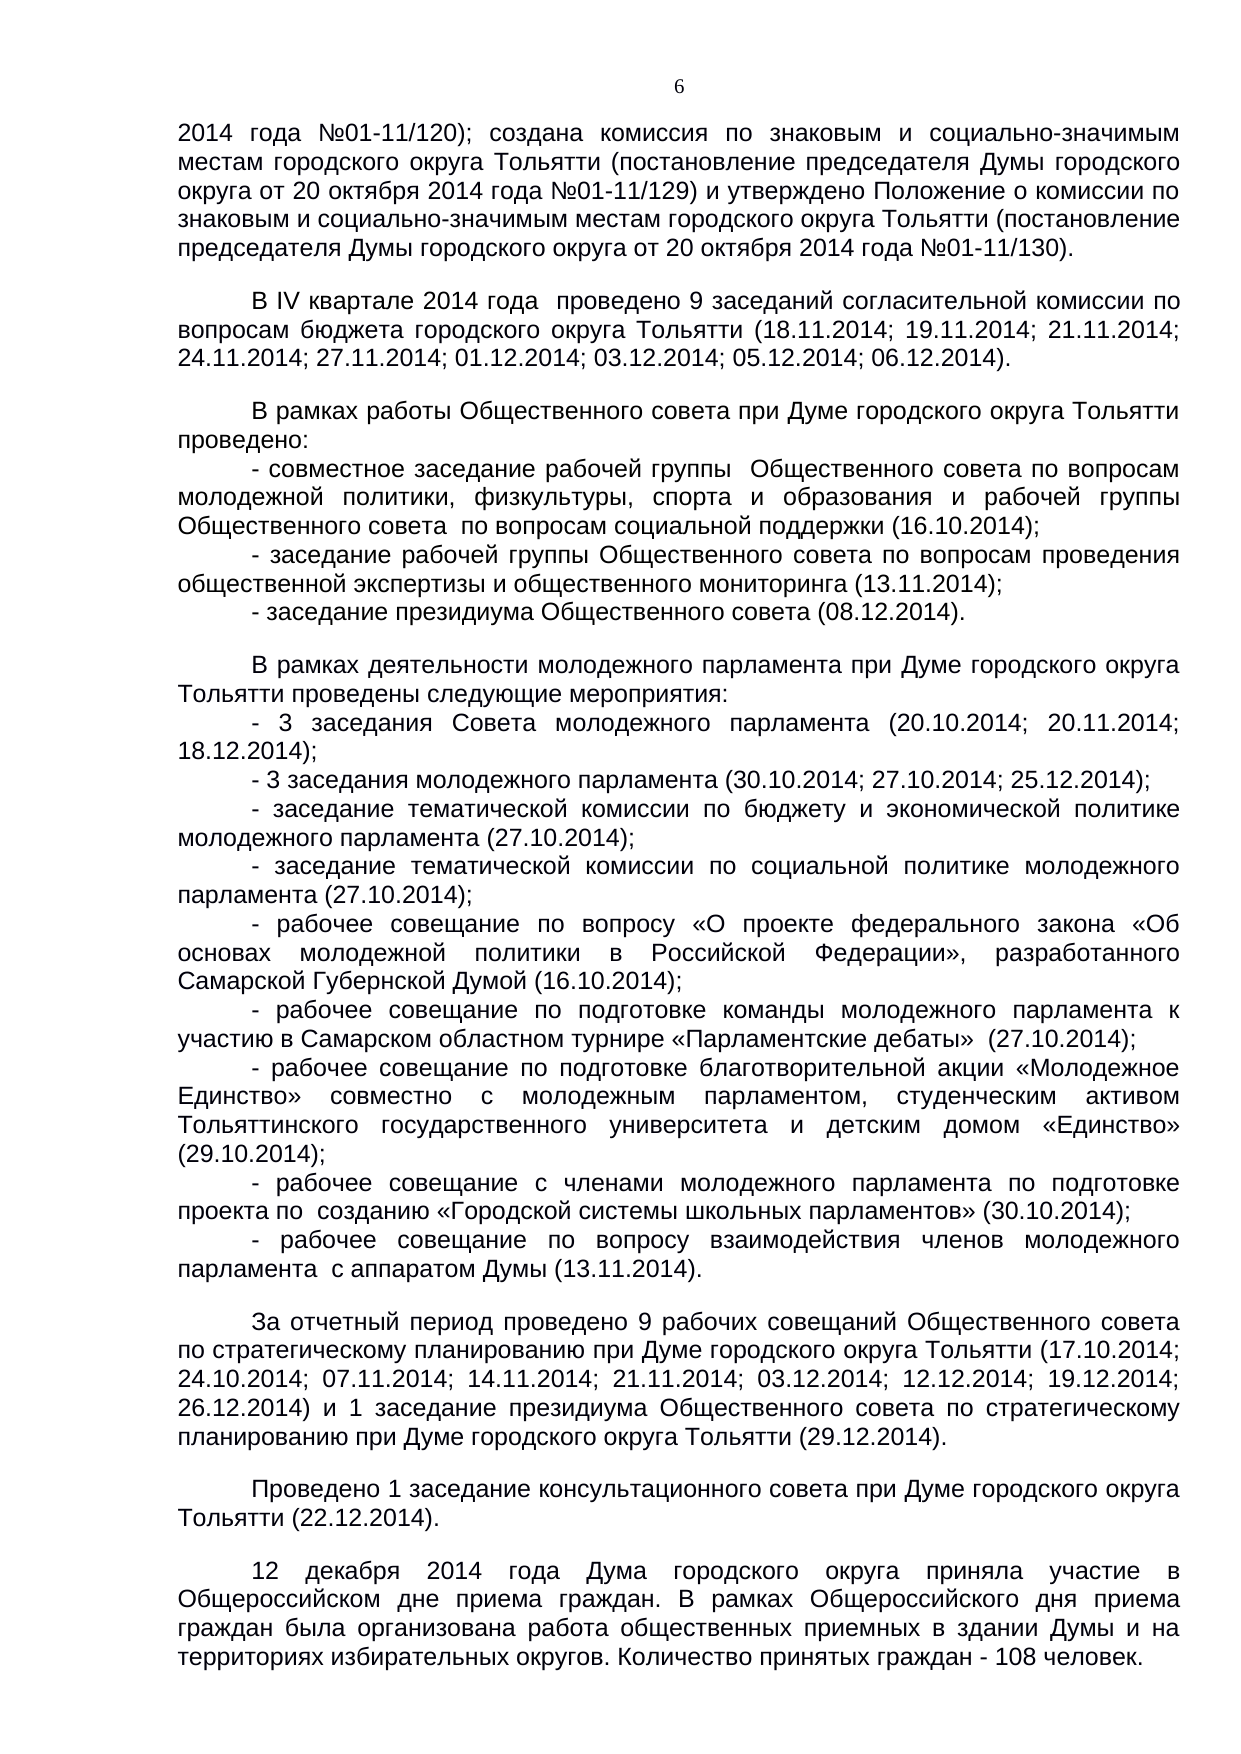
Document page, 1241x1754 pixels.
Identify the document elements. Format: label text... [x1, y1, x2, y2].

text 12 декабря 2014 года Дума городского округа приняла участие в Общероссийском дне приема граждан. В рамках Общероссийского дня приема граждан была организована работа общественных приемных в здании Думы и на территориях избирательных округов. Количество принятых граждан - 108 человек. [177, 1556, 1181, 1671]
text - рабочее совещание по подготовке команды молодежного парламента к участию в Самарском областном турнире «Парламентские дебаты» (27.10.2014); [177, 995, 1181, 1052]
text В рамках работы Общественного совета при Думе городского округа Тольятти проведено: [177, 396, 1181, 453]
text - совместное заседание рабочей группы Общественного совета по вопросам молодежной политики, физкультуры, спорта и образования и рабочей группы Общественного совета по вопросам социальной поддержки (16.10.2014); [177, 453, 1181, 540]
text - рабочее совещание по вопросу взаимодействия членов молодежного парламента с аппаратом Думы (13.11.2014). [177, 1225, 1181, 1282]
text - рабочее совещание по вопросу «О проекте федерального закона «Об основах молодежной политики в Российской Федерации», разработанного Самарской Губернской Думой (16.10.2014); [177, 909, 1181, 995]
text - заседание рабочей группы Общественного совета по вопросам проведения общественной экспертизы и общественного мониторинга (13.11.2014); [177, 540, 1181, 597]
text - 3 заседания молодежного парламента (30.10.2014; 27.10.2014; 25.12.2014); [177, 765, 1181, 794]
text - заседание тематической комиссии по социальной политике молодежного парламента (27.10.2014); [177, 851, 1181, 909]
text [177, 118, 1181, 262]
text В рамках деятельности молодежного парламента при Думе городского округа Тольятти проведены следующие мероприятия: [177, 650, 1181, 707]
text Проведено 1 заседание консультационного совета при Думе городского округа Тольятти (22.12.2014). [177, 1474, 1181, 1532]
text - заседание тематической комиссии по бюджету и экономической политике молодежного парламента (27.10.2014); [177, 794, 1181, 851]
text В IV квартале 2014 года проведено 9 заседаний согласительной комиссии по вопросам бюджета городского округа Тольятти (18.11.2014; 19.11.2014; 21.11.2014; 24.11.2014; 27.11.2014; 01.12.2014; 03.12.2014; 05.12.2014; 06.12.2014). [177, 286, 1181, 372]
text - 3 заседания Совета молодежного парламента (20.10.2014; 20.11.2014; 18.12.2014); [177, 707, 1181, 765]
text - рабочее совещание с членами молодежного парламента по подготовке проекта по созданию «Городской системы школьных парламентов» (30.10.2014); [177, 1167, 1181, 1225]
text - заседание президиума Общественного совета (08.12.2014). [177, 597, 1181, 626]
text За отчетный период проведено 9 рабочих совещаний Общественного совета по стратегическому планированию при Думе городского округа Тольятти (17.10.2014; 24.10.2014; 07.11.2014; 14.11.2014; 21.11.2014; 03.12.2014; 12.12.2014; 19.12.2014; 26.12.2014) и 1 заседание президиума Общественного совета по стратегическому планированию при Думе городского округа Тольятти (29.12.2014). [177, 1306, 1181, 1450]
text - рабочее совещание по подготовке благотворительной акции «Молодежное Единство» совместно с молодежным парламентом, студенческим активом Тольяттинского государственного университета и детским домом «Единство» (29.10.2014); [177, 1052, 1181, 1167]
